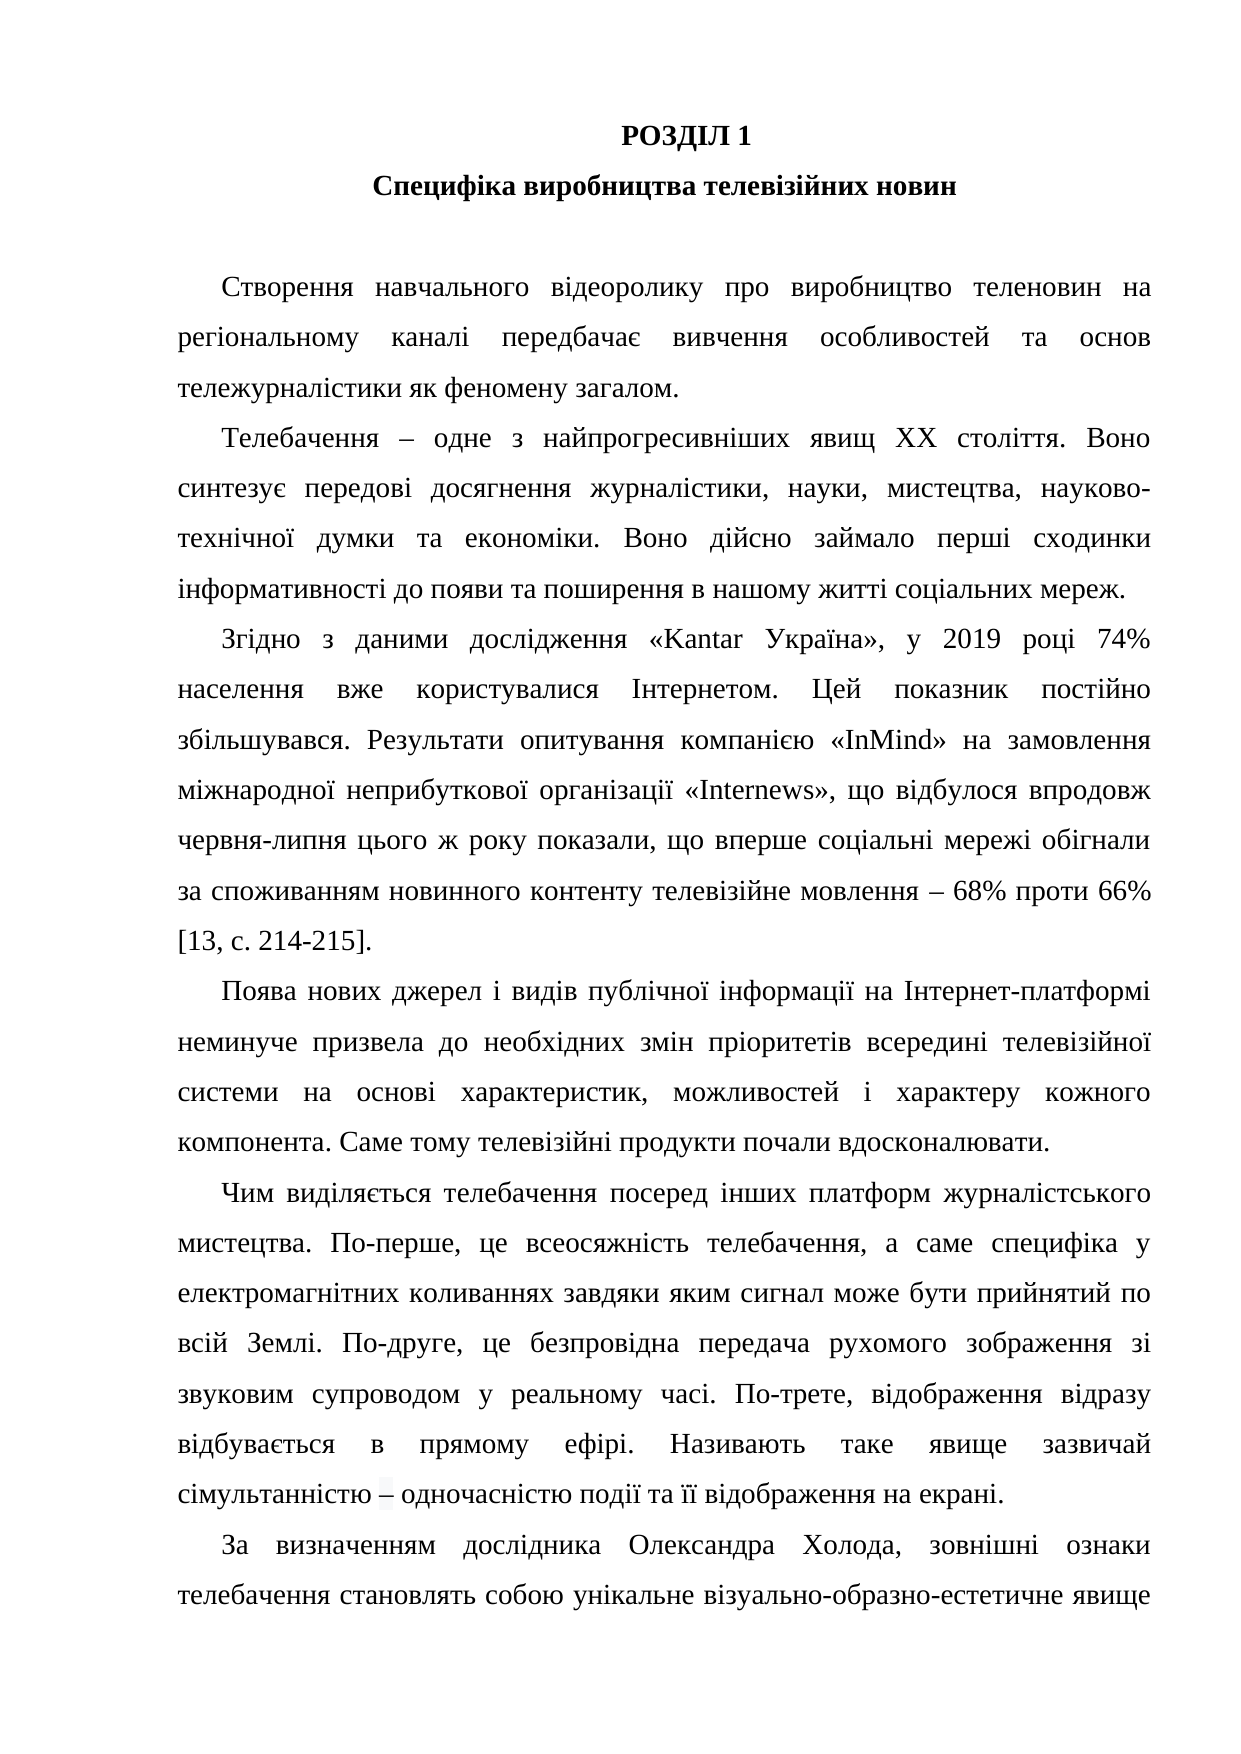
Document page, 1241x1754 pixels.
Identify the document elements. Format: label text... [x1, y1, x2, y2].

text Чим виділяється телебачення посеред інших платформ журналістського мистецтва. По-перше, це всеосяжність телебачення, а саме специфіка у електромагнітних коливаннях завдяки яким сигнал може бути прийнятий по всій Землі. По-друге, це безпровідна передача рухомого зображення зі звуковим супроводом у реальному часі. По-трете, відображення відразу відбувається в прямому ефірі. Називають таке явище зазвичай сімультанністю – одночасністю події та її відображення на екрані. [177, 1175, 1152, 1510]
text Телебачення – одне з найпрогресивніших явищ ХХ століття. Воно синтезує передові досягнення журналістики, науки, мистецтва, науково-технічної думки та економіки. Воно дійсно займало перші сходинки інформативності до появи та поширення в нашому житті соціальних мереж. [177, 420, 1152, 604]
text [177, 1527, 1152, 1611]
text Згідно з даними дослідження «Kantar Україна», у 2019 році 74% населення вже користувалися Інтернетом. Цей показник постійно збільшувався. Результати опитування компанією «InMind» на замовлення міжнародної неприбуткової організації «Internews», що відбулося впродовж червня-липня цього ж року показали, що вперше соціальні мережі обігнали за споживанням новинного контенту телевізійне мовлення – 68% проти 66% [13, с. 214-215]. [177, 621, 1152, 957]
text Поява нових джерел і видів публічної інформації на Інтернет-платформі неминуче призвела до необхідних змін пріоритетів всередині телевізійної системи на основі характеристик, можливостей і характеру кожного компонента. Саме тому телевізійні продукти почали вдосконалювати. [177, 973, 1152, 1158]
text РОЗДІЛ 1 Специфіка виробництва телевізійних новин [177, 118, 1152, 202]
text Створення навчального відеоролику про виробництво теленовин на регіональному каналі передбачає вивчення особливостей та основ тележурналістики як феномену загалом. [177, 269, 1152, 403]
